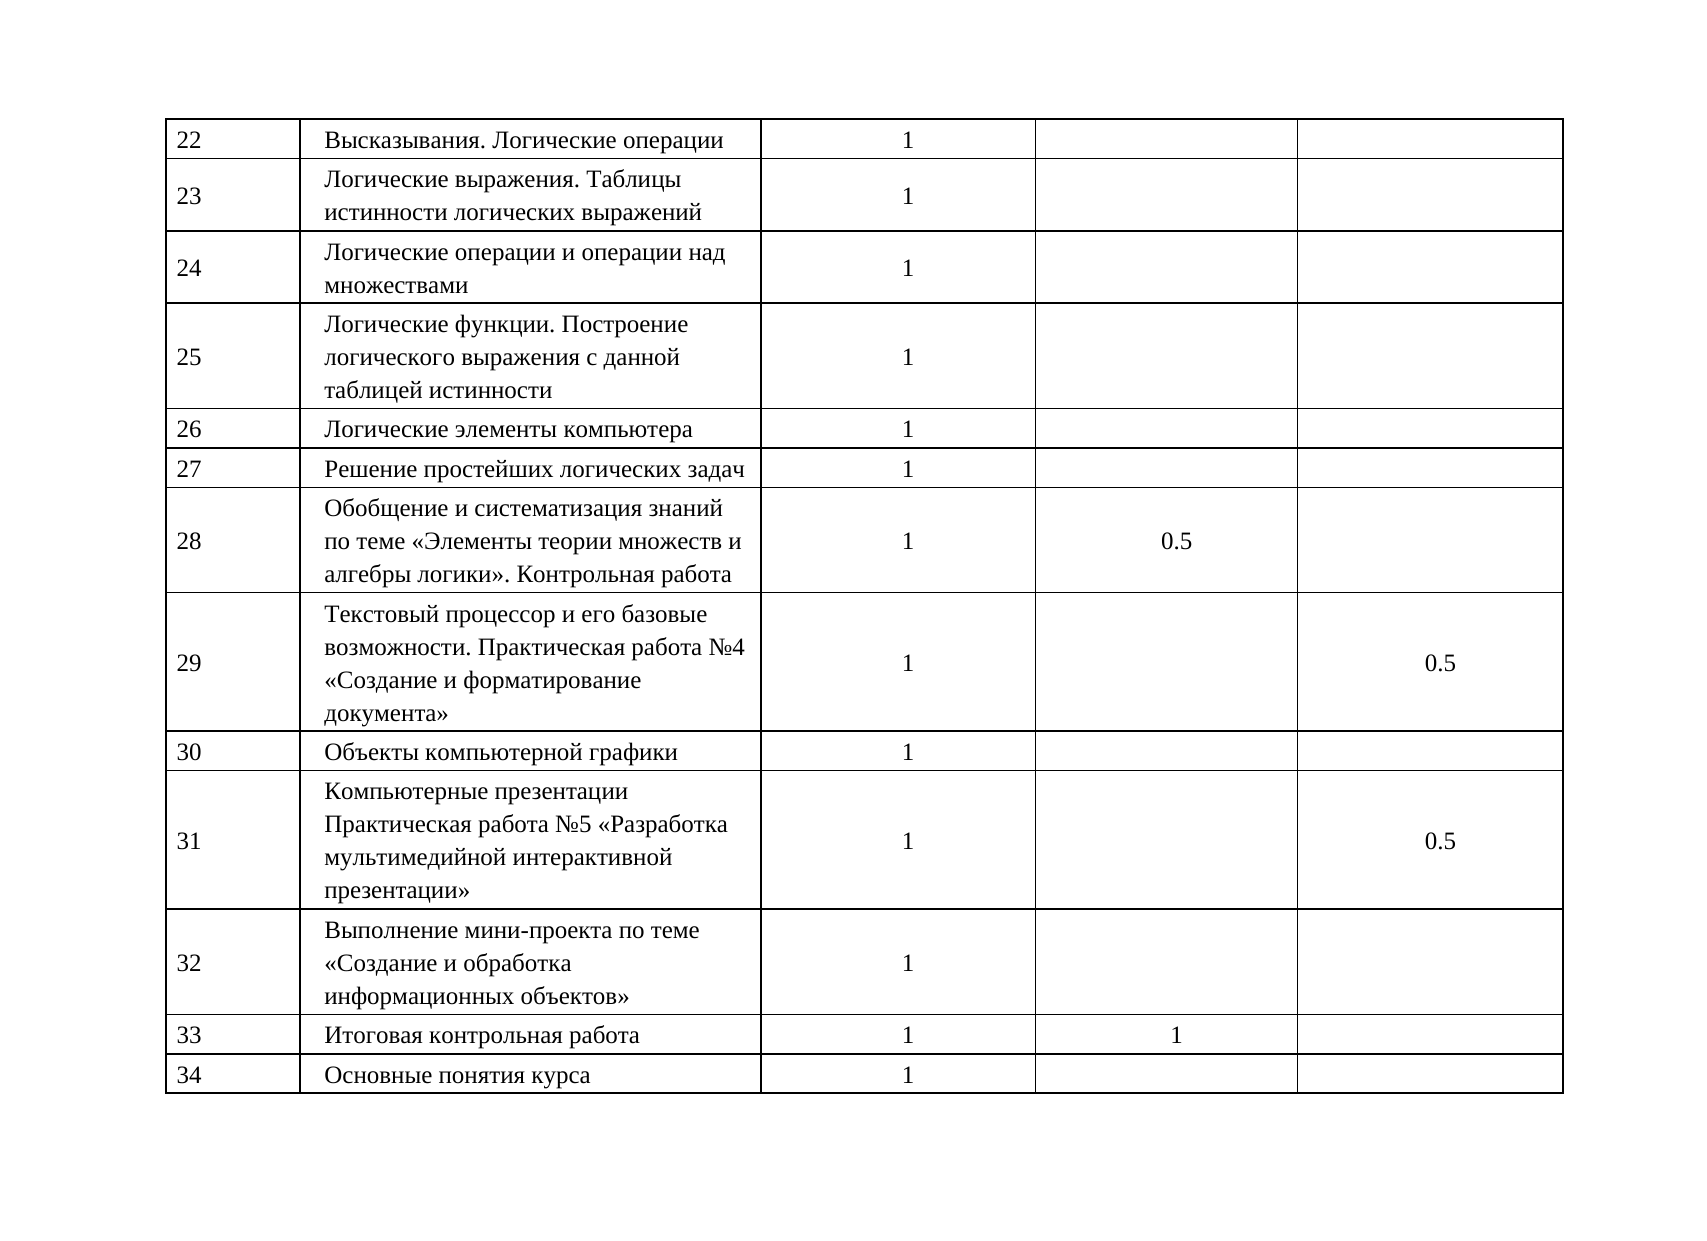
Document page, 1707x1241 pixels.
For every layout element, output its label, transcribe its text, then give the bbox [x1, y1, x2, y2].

table_cell Логические операции и операции над множествами [301, 232, 760, 302]
table_cell [1036, 732, 1297, 770]
table_cell 33 [167, 1015, 299, 1053]
table_cell Объекты компьютерной графики [301, 732, 760, 770]
table_cell Логические выражения. Таблицы истинности логических выражений [301, 159, 760, 230]
table_cell [1298, 159, 1562, 230]
table_cell [1298, 732, 1562, 770]
table_cell [1298, 1015, 1562, 1053]
table_cell 26 [167, 409, 299, 447]
table_cell 27 [167, 449, 299, 486]
table_cell [1036, 1055, 1297, 1092]
table_cell Выполнение мини-проекта по теме «Создание и обработка информационных объектов» [301, 910, 760, 1013]
table_cell Логические функции. Построение логического выражения с данной таблицей истинности [301, 304, 760, 408]
table_cell 32 [167, 910, 299, 1013]
table_cell Решение простейших логических задач [301, 449, 760, 486]
table_cell [1298, 488, 1562, 592]
table_cell 29 [167, 593, 299, 730]
table_cell [1298, 1055, 1562, 1092]
table_cell Компьютерные презентации Практическая работа №5 «Разработка мультимедийной интерактивной презентации» [301, 771, 760, 908]
table_cell 0.5 [1036, 488, 1297, 592]
table_cell 1 [762, 593, 1035, 730]
table_cell 1 [1036, 1015, 1297, 1053]
table_cell 1 [762, 910, 1035, 1013]
table_cell 1 [762, 409, 1035, 447]
table_cell [1036, 771, 1297, 908]
table_cell [1298, 409, 1562, 447]
table_cell 31 [167, 771, 299, 908]
table_cell 1 [762, 732, 1035, 770]
table_cell 34 [167, 1055, 299, 1092]
table_cell 1 [762, 449, 1035, 486]
table_cell Обобщение и систематизация знаний по теме «Элементы теории множеств и алгебры логики». Контрольная работа [301, 488, 760, 592]
table_cell 0.5 [1298, 593, 1562, 730]
table_cell [1036, 593, 1297, 730]
table_cell 25 [167, 304, 299, 408]
table_cell 22 [167, 120, 299, 157]
table_cell [1298, 232, 1562, 302]
table_cell Итоговая контрольная работа [301, 1015, 760, 1053]
table_cell [1036, 449, 1297, 486]
table_cell 30 [167, 732, 299, 770]
table_cell 1 [762, 304, 1035, 408]
table_cell Высказывания. Логические операции [301, 120, 760, 157]
table_cell Основные понятия курса [301, 1055, 760, 1092]
table_cell 23 [167, 159, 299, 230]
table_cell [1036, 120, 1297, 157]
table_cell 1 [762, 488, 1035, 592]
table_cell [1298, 304, 1562, 408]
table_cell [1298, 449, 1562, 486]
table_cell 1 [762, 1015, 1035, 1053]
table_cell 1 [762, 1055, 1035, 1092]
table_cell [1036, 232, 1297, 302]
table_cell Текстовый процессор и его базовые возможности. Практическая работа №4 «Создание и форматирование документа» [301, 593, 760, 730]
table_cell 1 [762, 771, 1035, 908]
table_cell 1 [762, 159, 1035, 230]
table_cell [1298, 120, 1562, 157]
table_cell [1036, 409, 1297, 447]
table_cell 1 [762, 120, 1035, 157]
table_cell [1036, 304, 1297, 408]
table_cell 24 [167, 232, 299, 302]
table_cell 0.5 [1298, 771, 1562, 908]
table_cell [1036, 159, 1297, 230]
table_cell [1036, 910, 1297, 1013]
table_cell 1 [762, 232, 1035, 302]
table_cell 28 [167, 488, 299, 592]
table_cell [1298, 910, 1562, 1013]
table_cell Логические элементы компьютера [301, 409, 760, 447]
